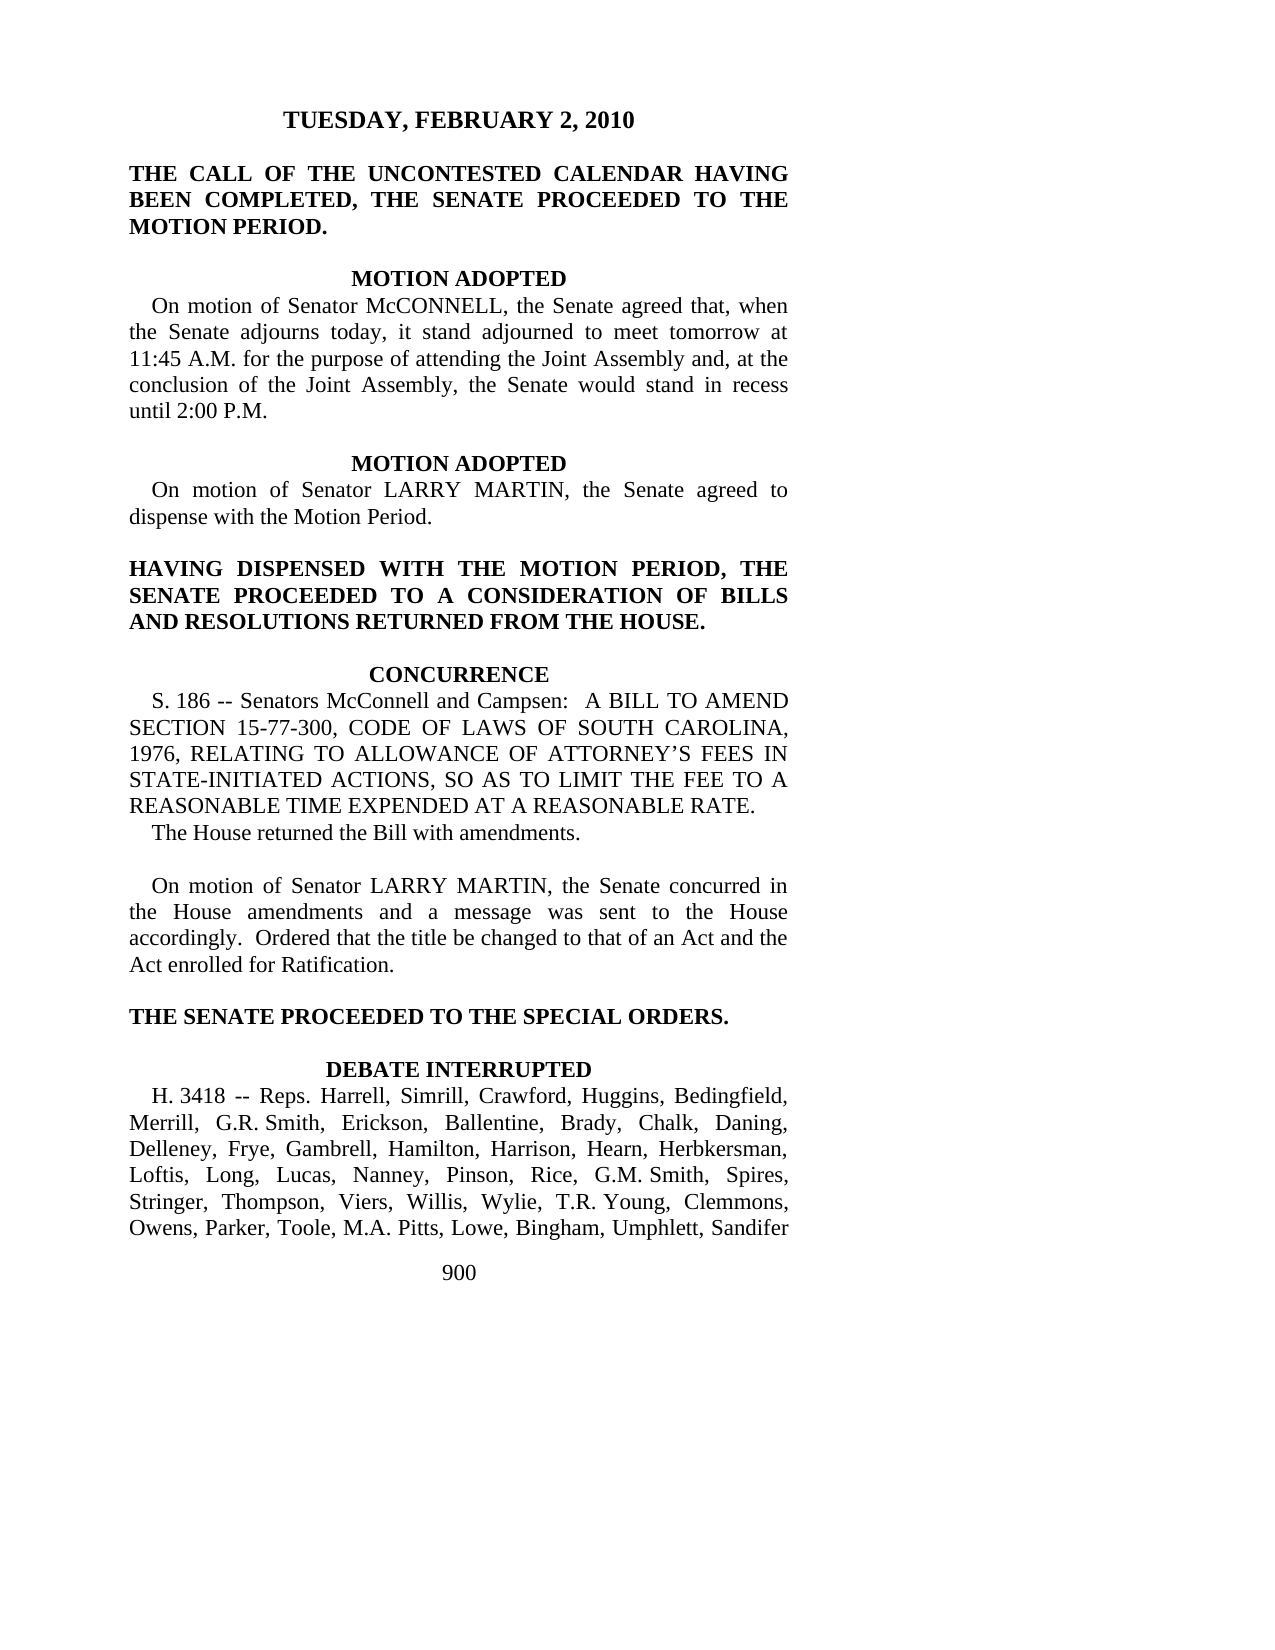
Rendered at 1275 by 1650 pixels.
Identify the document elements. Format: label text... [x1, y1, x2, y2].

text On motion of Senator LARRY MARTIN, the Senate concurred in the House amendments and a message was sent to the House accordingly. Ordered that the title be changed to that of an Act and the Act enrolled for Ratification. [129, 872, 789, 977]
text THE SENATE PROCEEDED TO THE SPECIAL ORDERS. [129, 1003, 789, 1030]
text CONCURRENCE [129, 661, 789, 687]
text The House returned the Bill with amendments. [129, 819, 789, 845]
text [129, 1082, 789, 1241]
text DEBATE INTERRUPTED [129, 1056, 789, 1082]
text MOTION ADOPTED [129, 450, 789, 476]
text On motion of Senator LARRY MARTIN, the Senate agreed to dispense with the Motion Period. [129, 476, 789, 529]
text On motion of Senator McCONNELL, the Senate agreed that, when the Senate adjourns today, it stand adjourned to meet tomorrow at 11:45 A.M. for the purpose of attending the Joint Assembly and, at the conclusion of the Joint Assembly, the Senate would stand in recess until 2:00 P.M. [129, 292, 789, 424]
text S. 186 -- Senators McConnell and Campsen: A BILL TO AMEND SECTION 15-77-300, CODE OF LAWS OF SOUTH CAROLINA, 1976, RELATING TO ALLOWANCE OF ATTORNEY’S FEES IN STATE-INITIATED ACTIONS, SO AS TO LIMIT THE FEE TO A REASONABLE TIME EXPENDED AT A REASONABLE RATE. [129, 687, 789, 819]
text HAVING DISPENSED WITH THE MOTION PERIOD, THE SENATE PROCEEDED TO A CONSIDERATION OF BILLS AND RESOLUTIONS RETURNED FROM THE HOUSE. [129, 555, 789, 634]
text MOTION ADOPTED [129, 266, 789, 292]
text THE CALL OF THE UNCONTESTED CALENDAR HAVING BEEN COMPLETED, THE SENATE PROCEEDED TO THE MOTION PERIOD. [129, 160, 789, 239]
